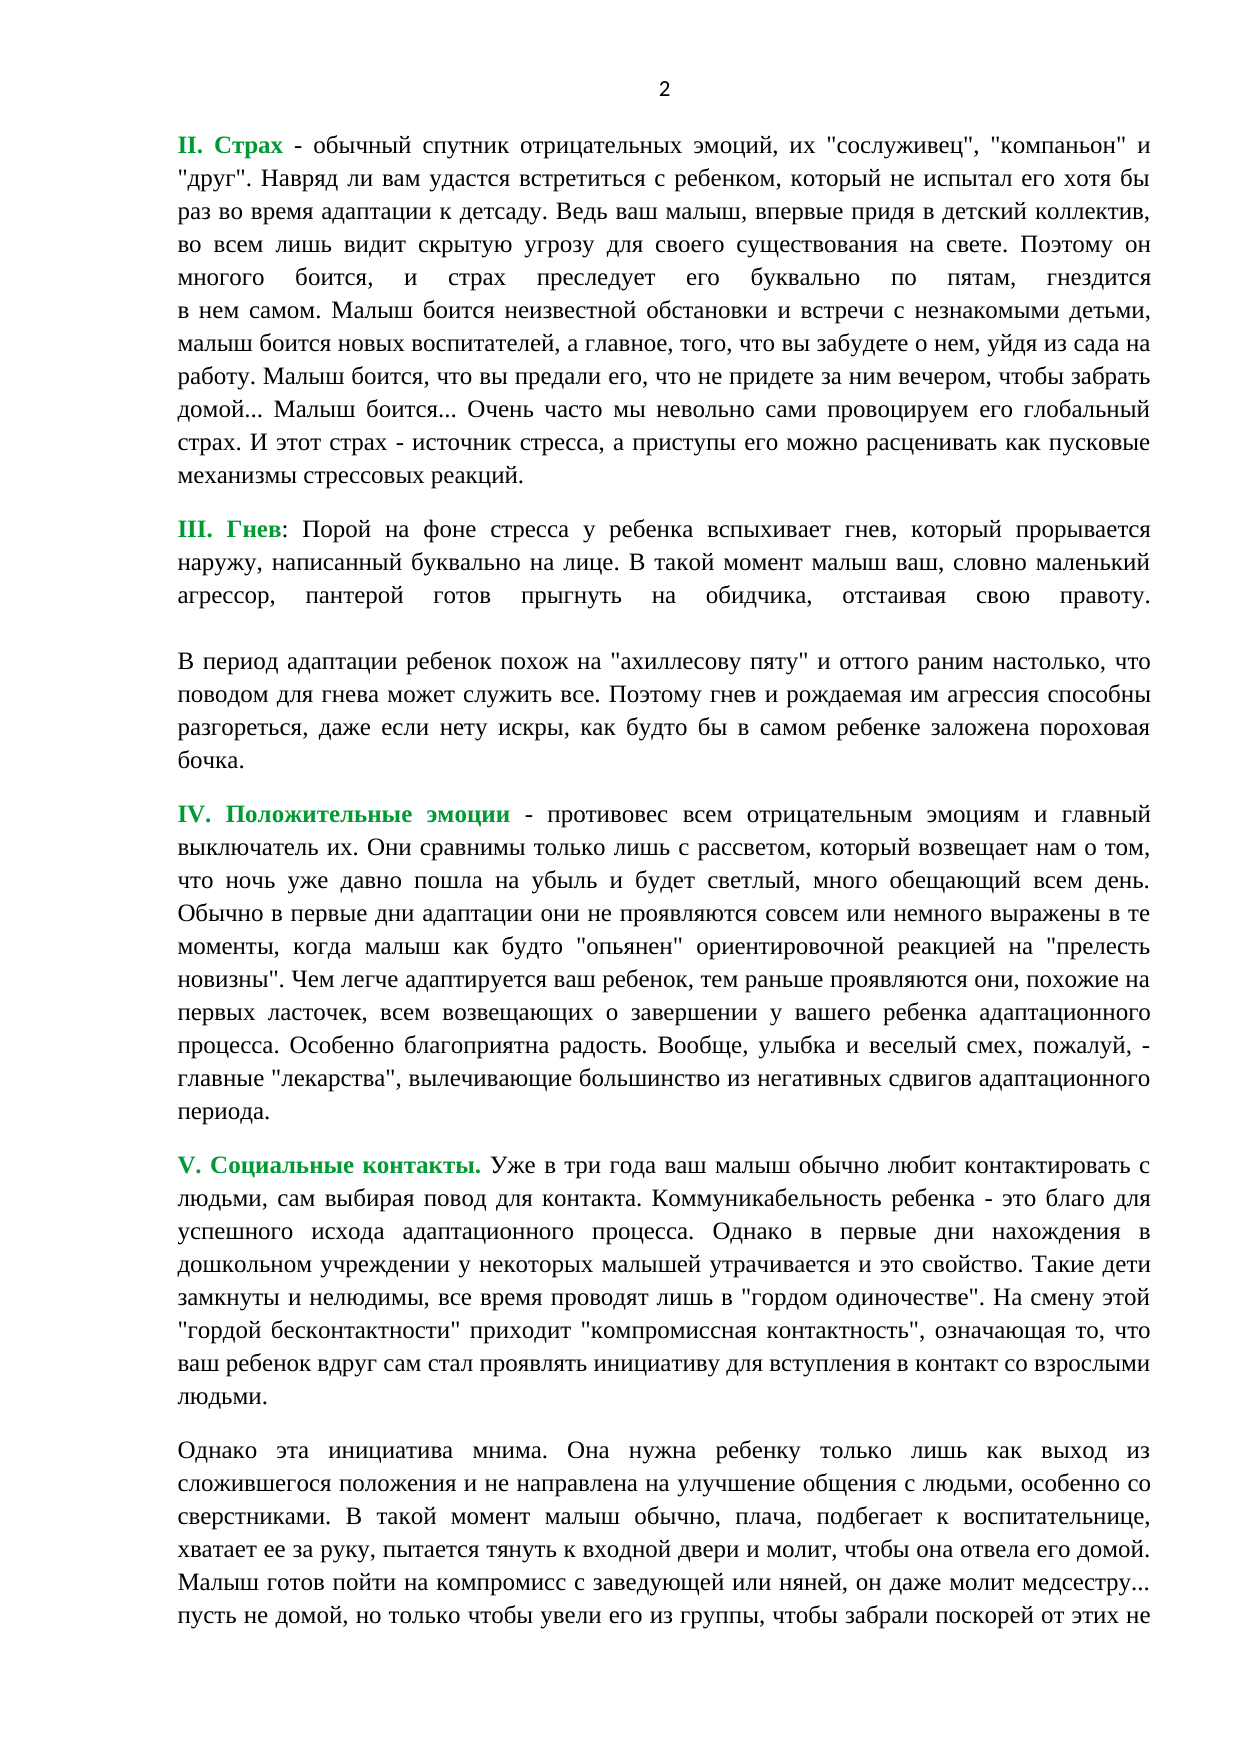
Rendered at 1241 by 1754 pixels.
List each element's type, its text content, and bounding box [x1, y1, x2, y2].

text IV. Положительные эмоции - противовес всем отрицательным эмоциям и главный выключатель их. Они сравнимы только лишь с рассветом, который возвещает нам о том, что ночь уже давно пошла на убыль и будет светлый, много обещающий всем день. Обычно в первые дни адаптации они не проявляются совсем или немного выражены в те моменты, когда малыш как будто "опьянен" ориентировочной реакцией на "прелесть новизны". Чем легче адаптируется ваш ребенок, тем раньше проявляются они, похожие на первых ласточек, всем возвещающих о завершении у вашего ребенка адаптационного процесса. Особенно благоприятна радость. Вообще, улыбка и веселый смех, пожалуй, - главные "лекарства", вылечивающие большинство из негативных сдвигов адаптационного периода. [177, 799, 1152, 1125]
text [177, 1435, 1152, 1629]
text II. Страх - обычный спутник отрицательных эмоций, их "сослуживец", "компаньон" и "друг". Навряд ли вам удастся встретиться с ребенком, который не испытал его хотя бы раз во время адаптации к детсаду. Ведь ваш малыш, впервые придя в детский коллектив, во всем лишь видит скрытую угрозу для своего существования на свете. Поэтому он многого боится, и страх преследует его буквально по пятам, гнездится в нем самом. Малыш боится неизвестной обстановки и встречи с незнакомыми детьми, малыш боится новых воспитателей, а главное, того, что вы забудете о нем, уйдя из сада на работу. Малыш боится, что вы предали его, что не придете за ним вечером, чтобы забрать домой... Малыш боится... Очень часто мы невольно сами провоцируем его глобальный страх. И этот страх - источник стресса, а приступы его можно расценивать как пусковые механизмы стрессовых реакций. [177, 130, 1152, 489]
text V. Социальные контакты. Уже в три года ваш малыш обычно любит контактировать с людьми, сам выбирая повод для контакта. Коммуникабельность ребенка - это благо для успешного исхода адаптационного процесса. Однако в первые дни нахождения в дошкольном учреждении у некоторых малышей утрачивается и это свойство. Такие дети замкнуты и нелюдимы, все время проводят лишь в "гордом одиночестве". На смену этой "гордой бесконтактности" приходит "компромиссная контактность", означающая то, что ваш ребенок вдруг сам стал проявлять инициативу для вступления в контакт со взрослыми людьми. [177, 1150, 1152, 1410]
text III. Гнев: Порой на фоне стресса у ребенка вспыхивает гнев, который прорывается наружу, написанный буквально на лице. В такой момент малыш ваш, словно маленький агрессор, пантерой готов прыгнуть на обидчика, отстаивая свою правоту. В период адаптации ребенок похож на "ахиллесову пяту" и оттого раним настолько, что поводом для гнева может служить все. Поэтому гнев и рождаемая им агрессия способны разгореться, даже если нету искры, как будто бы в самом ребенке заложена пороховая бочка. [177, 514, 1152, 774]
